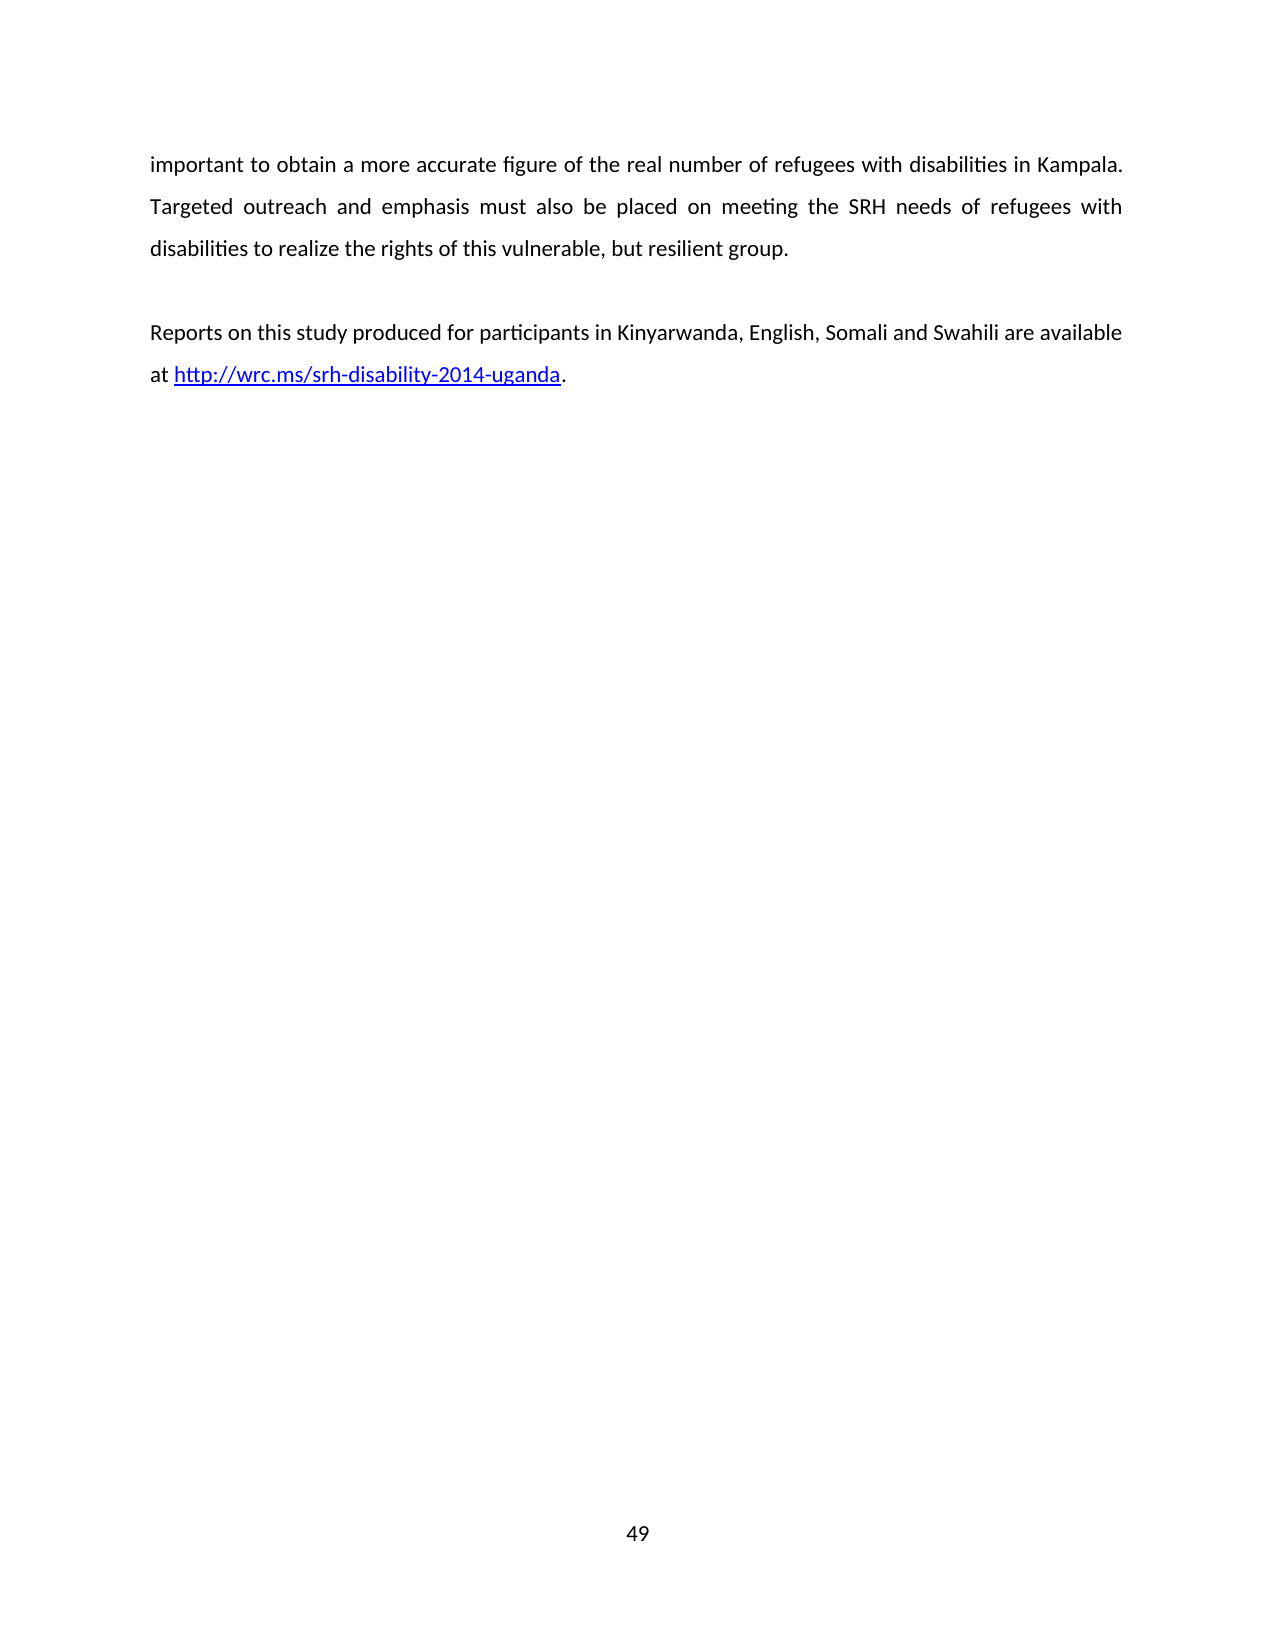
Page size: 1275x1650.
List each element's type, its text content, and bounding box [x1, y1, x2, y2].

text Reports on this study produced for participants in Kinyarwanda, English, Somali and Swahili are available at http://wrc.ms/srh-disability-2014-uganda. [150, 318, 1125, 388]
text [150, 150, 1125, 262]
